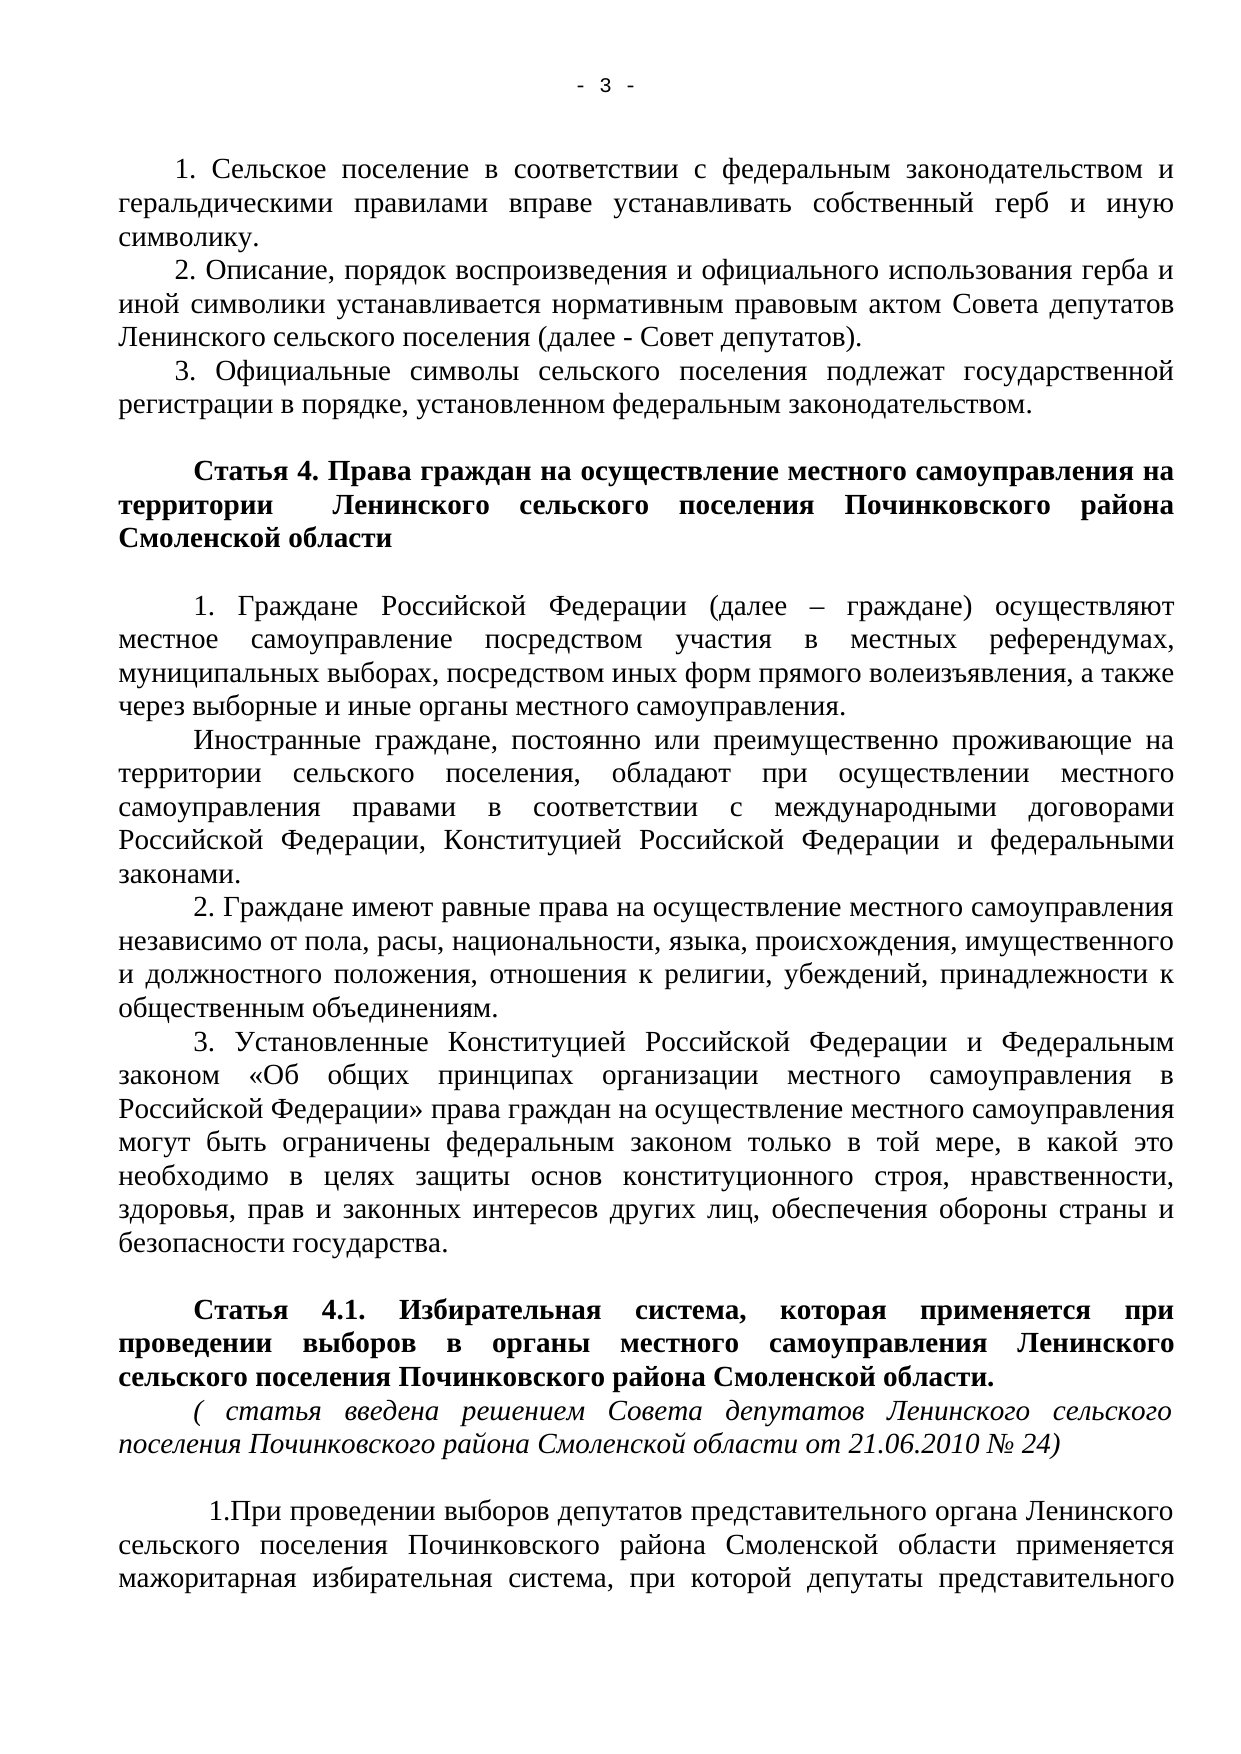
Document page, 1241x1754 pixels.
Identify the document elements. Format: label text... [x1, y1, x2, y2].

text 1. Сельское поселение в соответствии с федеральным законодательством и геральдическими правилами вправе устанавливать собственный герб и иную символику. [118, 152, 1175, 252]
text Статья 4.1. Избирательная система, которая применяется при проведении выборов в органы местного самоуправления Ленинского сельского поселения Починковского района Смоленской области. [118, 1292, 1175, 1393]
text 2. Описание, порядок воспроизведения и официального использования герба и иной символики устанавливается нормативным правовым актом Совета депутатов Ленинского сельского поселения (далее - Совет депутатов). [118, 252, 1175, 353]
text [118, 1493, 1175, 1594]
text ( статья введена решением Совета депутатов Ленинского сельского поселения Починковского района Смоленской области от 21.06.2010 № 24) [118, 1393, 1175, 1460]
text Иностранные граждане, постоянно или преимущественно проживающие на территории сельского поселения, обладают при осуществлении местного самоуправления правами в соответствии с международными договорами Российской Федерации, Конституцией Российской Федерации и федеральными законами. [118, 722, 1175, 889]
text Статья 4. Права граждан на осуществление местного самоуправления на территории Ленинского сельского поселения Починковского района Смоленской области [118, 453, 1175, 554]
text 3. Официальные символы сельского поселения подлежат государственной регистрации в порядке, установленном федеральным законодательством. [118, 353, 1175, 420]
text 1. Граждане Российской Федерации (далее – граждане) осуществляют местное самоуправление посредством участия в местных референдумах, муниципальных выборах, посредством иных форм прямого волеизъявления, а также через выборные и иные органы местного самоуправления. [118, 588, 1175, 722]
text 2. Граждане имеют равные права на осуществление местного самоуправления независимо от пола, расы, национальности, языка, происхождения, имущественного и должностного положения, отношения к религии, убеждений, принадлежности к общественным объединениям. [118, 889, 1175, 1024]
text 3. Установленные Конституцией Российской Федерации и Федеральным законом «Об общих принципах организации местного самоуправления в Российской Федерации» права граждан на осуществление местного самоуправления могут быть ограничены федеральным законом только в той мере, в какой это необходимо в целях защиты основ конституционного строя, нравственности, здоровья, прав и законных интересов других лиц, обеспечения обороны страны и безопасности государства. [118, 1024, 1175, 1258]
